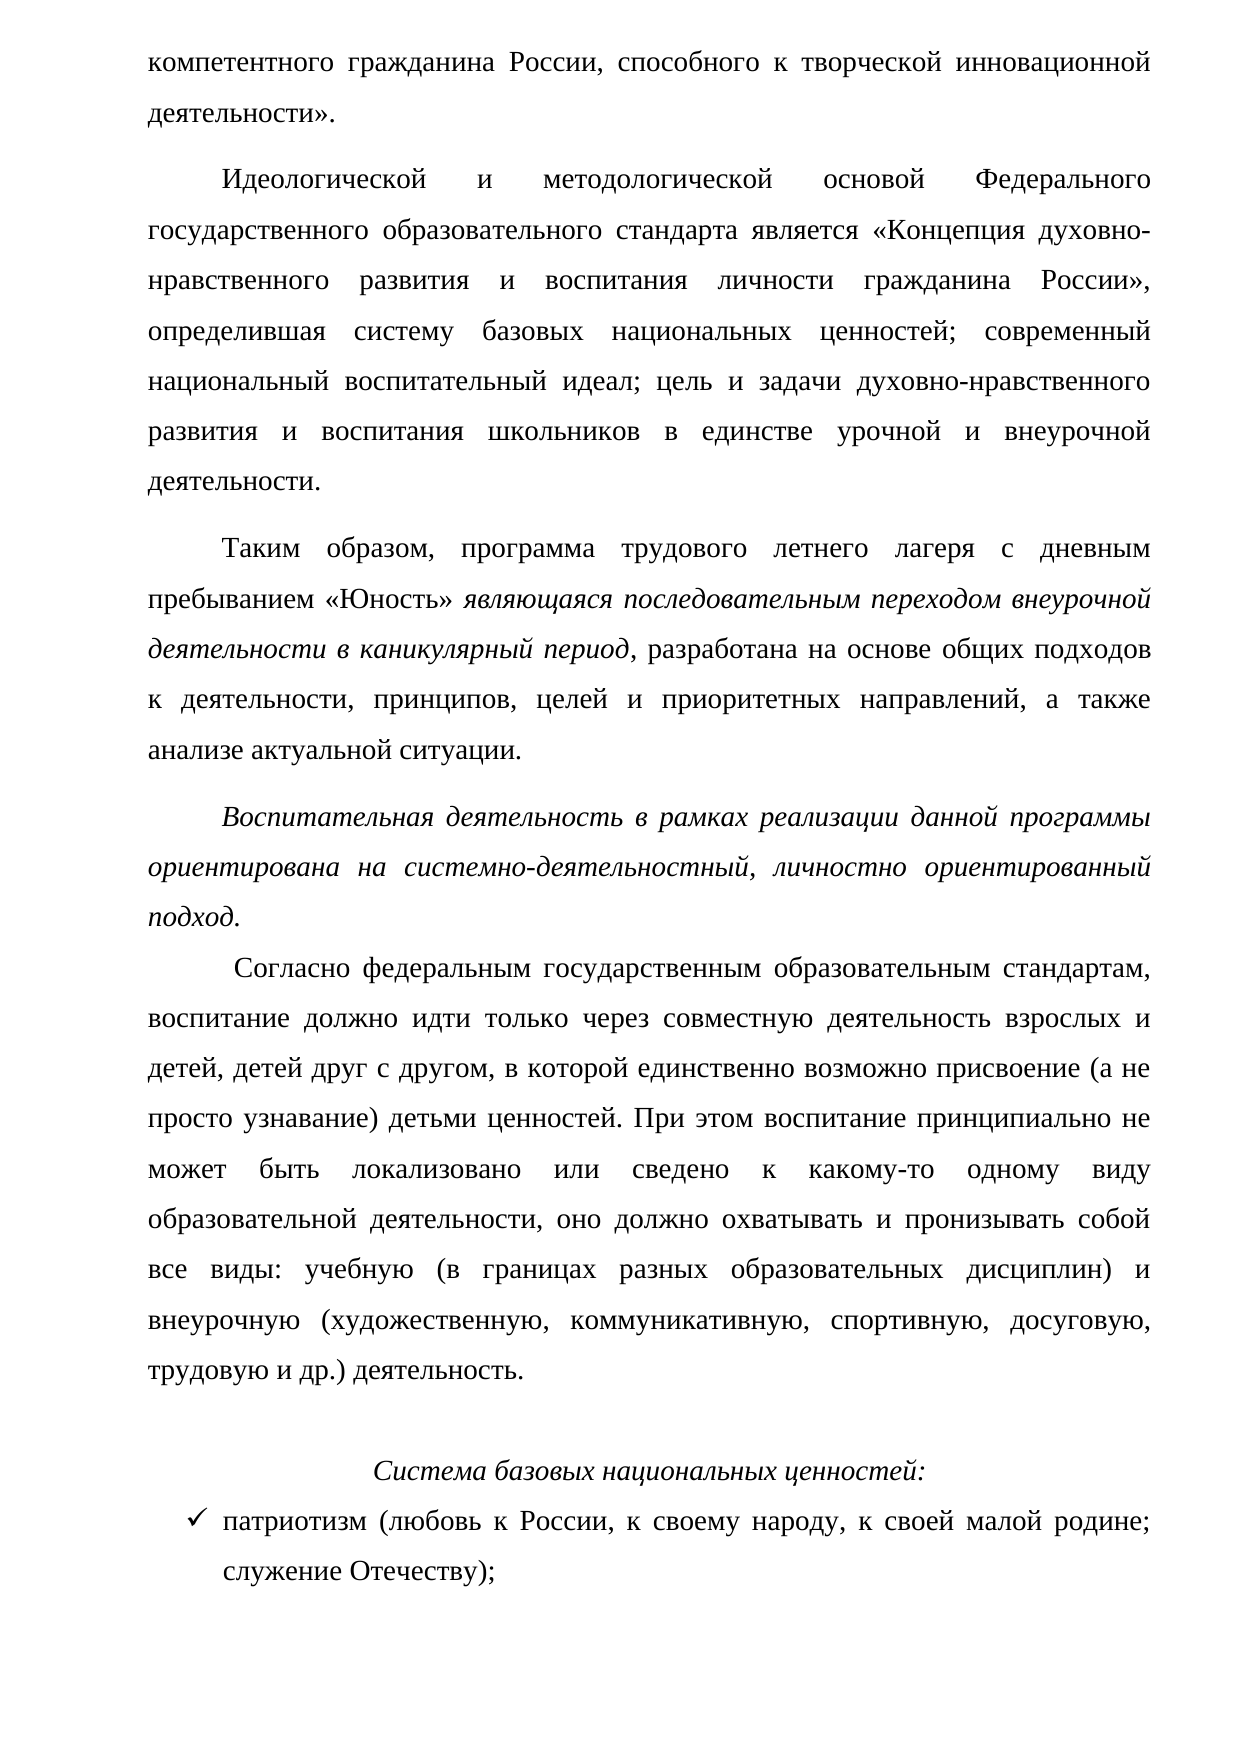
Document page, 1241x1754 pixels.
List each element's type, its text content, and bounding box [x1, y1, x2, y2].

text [148, 44, 1152, 128]
text Таким образом, программа трудового летнего лагеря с дневным пребыванием «Юность» являющаяся последовательным переходом внеурочной деятельности в каникулярный период, разработана на основе общих подходов к деятельности, принципов, целей и приоритетных направлений, а также анализе актуальной ситуации. [148, 531, 1152, 765]
text Система базовых национальных ценностей: [148, 1453, 1152, 1486]
text Согласно федеральным государственным образовательным стандартам, воспитание должно идти только через совместную деятельность взрослых и детей, детей друг с другом, в которой единственно возможно присвоение (а не просто узнавание) детьми ценностей. При этом воспитание принципиально не может быть локализовано или сведено к какому-то одному виду образовательной деятельности, оно должно охватывать и пронизывать собой все виды: учебную (в границах разных образовательных дисциплин) и внеурочную (художественную, коммуникативную, спортивную, досуговую, трудовую и др.) деятельность. [148, 950, 1152, 1386]
list патриотизм (любовь к России, к своему народу, к своей малой родине; служение Отечеству); [185, 1503, 1152, 1587]
text Воспитательная деятельность в рамках реализации данной программы ориентирована на системно-деятельностный, личностно ориентированный подход. [148, 799, 1152, 933]
text Идеологической и методологической основой Федерального государственного образовательного стандарта является «Концепция духовно-нравственного развития и воспитания личности гражданина России», определившая систему базовых национальных ценностей; современный национальный воспитательный идеал; цель и задачи духовно-нравственного развития и воспитания школьников в единстве урочной и внеурочной деятельности. [148, 162, 1152, 497]
